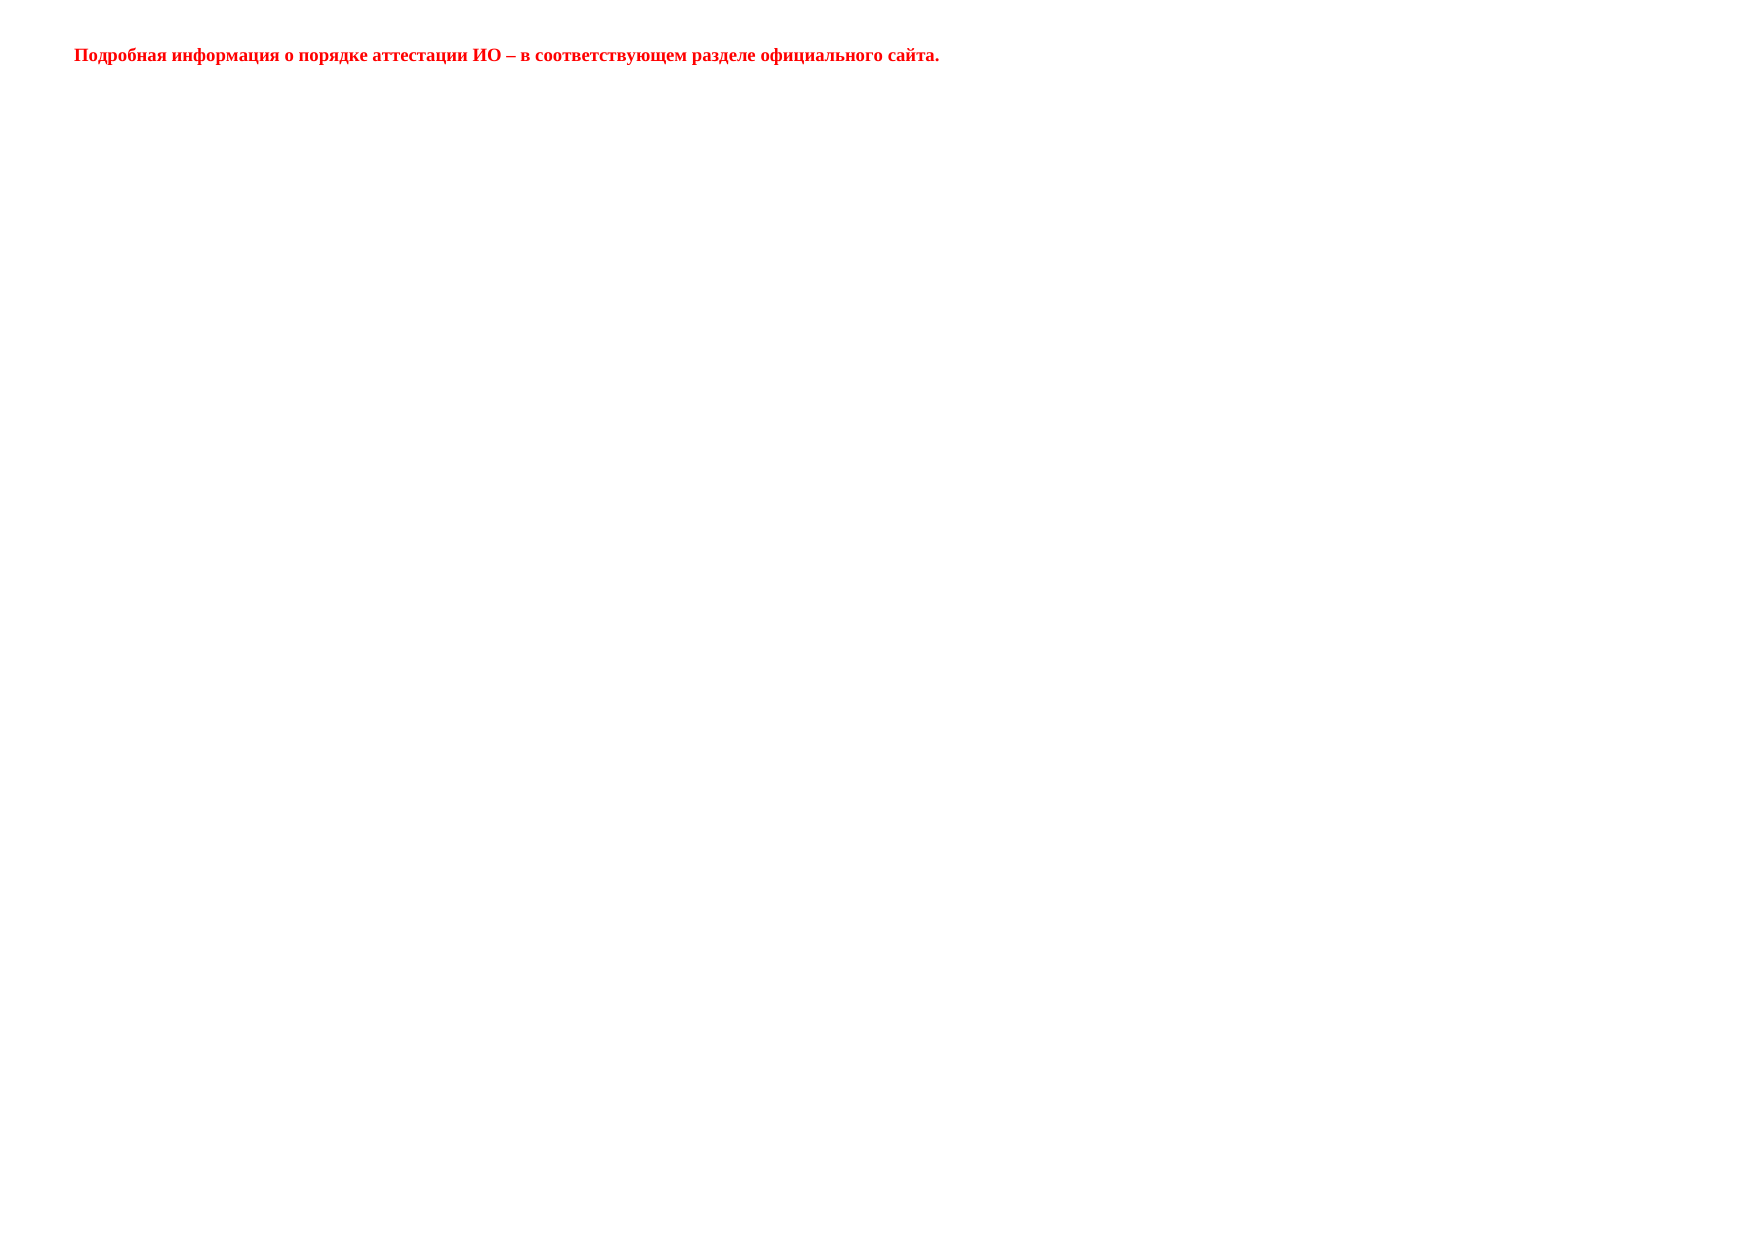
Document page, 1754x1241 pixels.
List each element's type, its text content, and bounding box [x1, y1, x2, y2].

text Подробная информация о порядке аттестации ИО – в соответствующем разделе официального сайта. [74, 44, 1683, 66]
